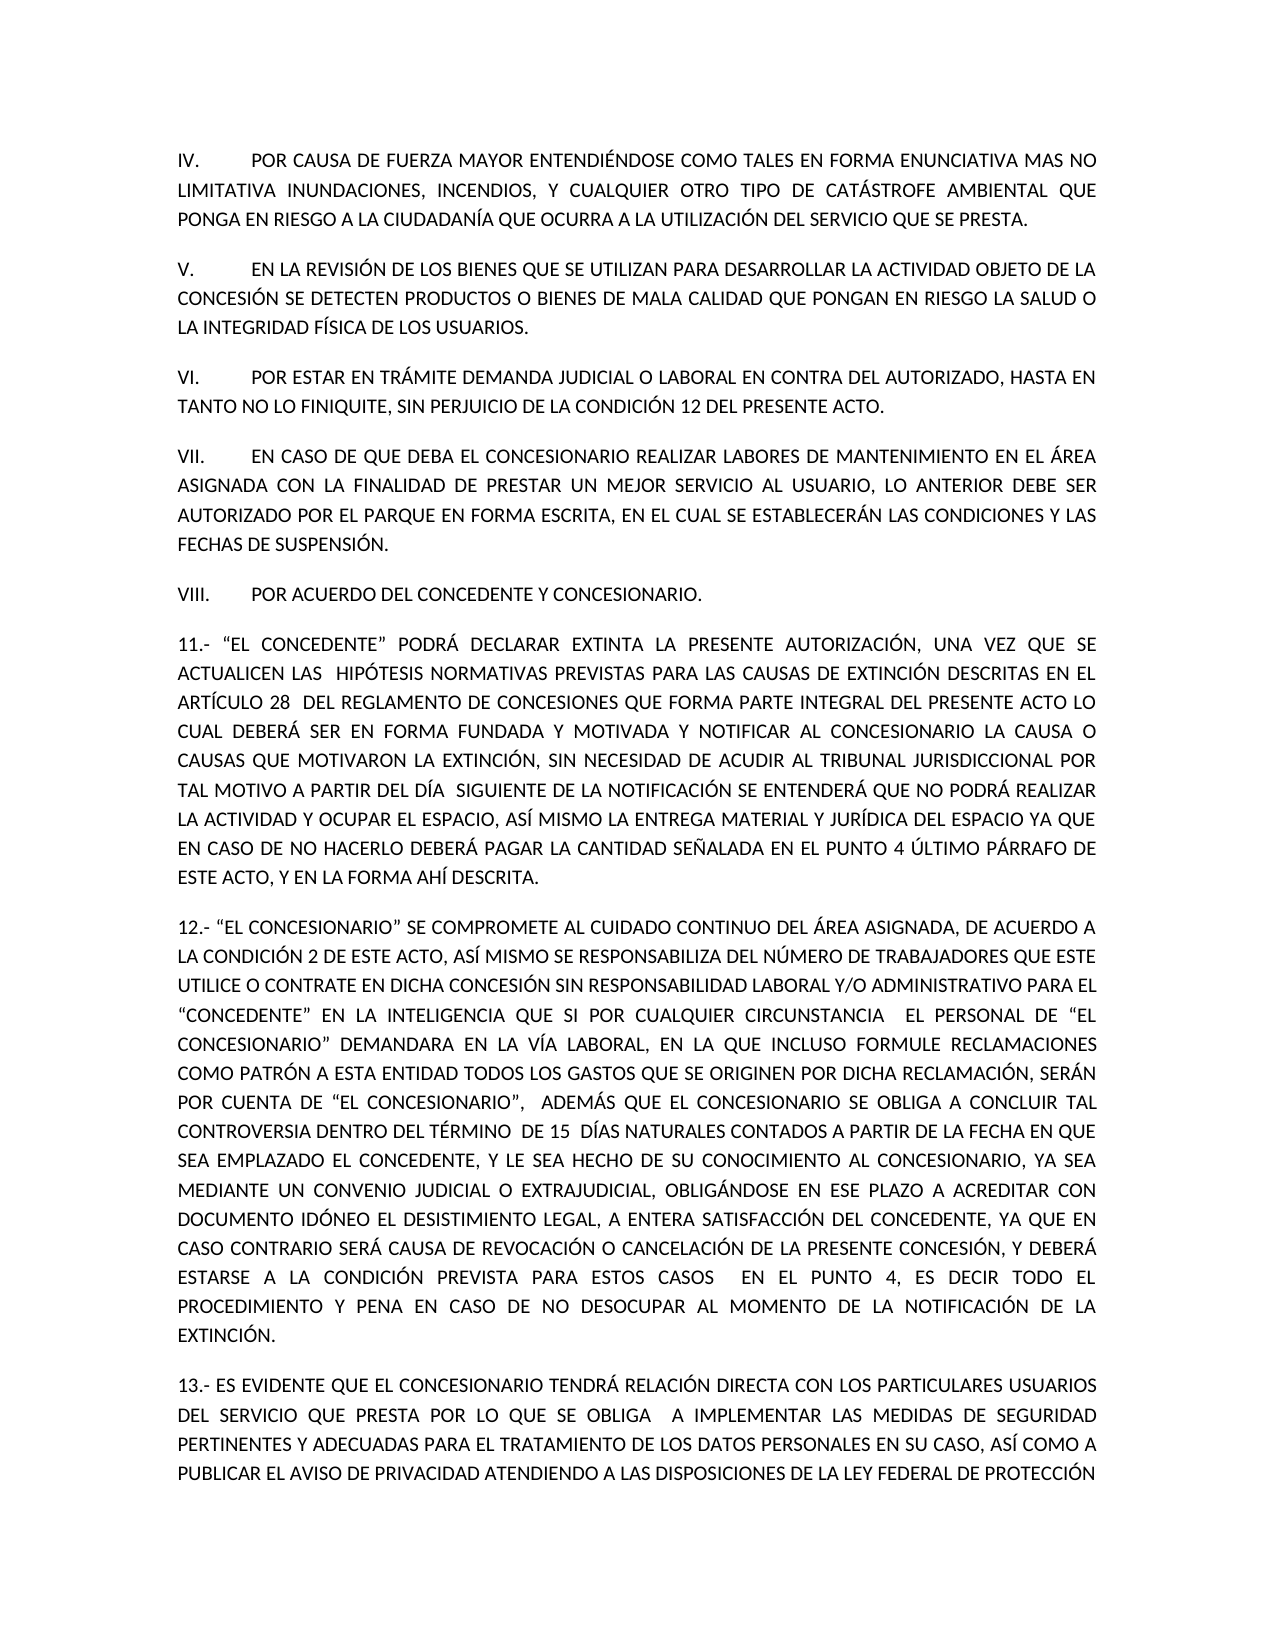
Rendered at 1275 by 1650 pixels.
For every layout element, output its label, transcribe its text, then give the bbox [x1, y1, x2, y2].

text IV. POR CAUSA DE FUERZA MAYOR ENTENDIÉNDOSE COMO TALES EN FORMA ENUNCIATIVA MAS NO LIMITATIVA INUNDACIONES, INCENDIOS, Y CUALQUIER OTRO TIPO DE CATÁSTROFE AMBIENTAL QUE PONGA EN RIESGO A LA CIUDADANÍA QUE OCURRA A LA UTILIZACIÓN DEL SERVICIO QUE SE PRESTA. [177, 148, 1098, 231]
text V. EN LA REVISIÓN DE LOS BIENES QUE SE UTILIZAN PARA DESARROLLAR LA ACTIVIDAD OBJETO DE LA CONCESIÓN SE DETECTEN PRODUCTOS O BIENES DE MALA CALIDAD QUE PONGAN EN RIESGO LA SALUD O LA INTEGRIDAD FÍSICA DE LOS USUARIOS. [177, 256, 1098, 340]
text VIII. POR ACUERDO DEL CONCEDENTE Y CONCESIONARIO. [177, 581, 1098, 606]
text VI. POR ESTAR EN TRÁMITE DEMANDA JUDICIAL O LABORAL EN CONTRA DEL AUTORIZADO, HASTA EN TANTO NO LO FINIQUITE, SIN PERJUICIO DE LA CONDICIÓN 12 DEL PRESENTE ACTO. [177, 364, 1098, 419]
text VII. EN CASO DE QUE DEBA EL CONCESIONARIO REALIZAR LABORES DE MANTENIMIENTO EN EL ÁREA ASIGNADA CON LA FINALIDAD DE PRESTAR UN MEJOR SERVICIO AL USUARIO, LO ANTERIOR DEBE SER AUTORIZADO POR EL PARQUE EN FORMA ESCRITA, EN EL CUAL SE ESTABLECERÁN LAS CONDICIONES Y LAS FECHAS DE SUSPENSIÓN. [177, 443, 1098, 556]
text 11.- “EL CONCEDENTE” PODRÁ DECLARAR EXTINTA LA PRESENTE AUTORIZACIÓN, UNA VEZ QUE SE ACTUALICEN LAS HIPÓTESIS NORMATIVAS PREVISTAS PARA LAS CAUSAS DE EXTINCIÓN DESCRITAS EN EL ARTÍCULO 28 DEL REGLAMENTO DE CONCESIONES QUE FORMA PARTE INTEGRAL DEL PRESENTE ACTO LO CUAL DEBERÁ SER EN FORMA FUNDADA Y MOTIVADA Y NOTIFICAR AL CONCESIONARIO LA CAUSA O CAUSAS QUE MOTIVARON LA EXTINCIÓN, SIN NECESIDAD DE ACUDIR AL TRIBUNAL JURISDICCIONAL POR TAL MOTIVO A PARTIR DEL DÍA SIGUIENTE DE LA NOTIFICACIÓN SE ENTENDERÁ QUE NO PODRÁ REALIZAR LA ACTIVIDAD Y OCUPAR EL ESPACIO, ASÍ MISMO LA ENTREGA MATERIAL Y JURÍDICA DEL ESPACIO YA QUE EN CASO DE NO HACERLO DEBERÁ PAGAR LA CANTIDAD SEÑALADA EN EL PUNTO 4 ÚLTIMO PÁRRAFO DE ESTE ACTO, Y EN LA FORMA AHÍ DESCRITA. [177, 631, 1098, 890]
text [177, 1373, 1098, 1486]
text 12.- “EL CONCESIONARIO” SE COMPROMETE AL CUIDADO CONTINUO DEL ÁREA ASIGNADA, DE ACUERDO A LA CONDICIÓN 2 DE ESTE ACTO, ASÍ MISMO SE RESPONSABILIZA DEL NÚMERO DE TRABAJADORES QUE ESTE UTILICE O CONTRATE EN DICHA CONCESIÓN SIN RESPONSABILIDAD LABORAL Y/O ADMINISTRATIVO PARA EL “CONCEDENTE” EN LA INTELIGENCIA QUE SI POR CUALQUIER CIRCUNSTANCIA EL PERSONAL DE “EL CONCESIONARIO” DEMANDARA EN LA VÍA LABORAL, EN LA QUE INCLUSO FORMULE RECLAMACIONES COMO PATRÓN A ESTA ENTIDAD TODOS LOS GASTOS QUE SE ORIGINEN POR DICHA RECLAMACIÓN, SERÁN POR CUENTA DE “EL CONCESIONARIO”, ADEMÁS QUE EL CONCESIONARIO SE OBLIGA A CONCLUIR TAL CONTROVERSIA DENTRO DEL TÉRMINO DE 15 DÍAS NATURALES CONTADOS A PARTIR DE LA FECHA EN QUE SEA EMPLAZADO EL CONCEDENTE, Y LE SEA HECHO DE SU CONOCIMIENTO AL CONCESIONARIO, YA SEA MEDIANTE UN CONVENIO JUDICIAL O EXTRAJUDICIAL, OBLIGÁNDOSE EN ESE PLAZO A ACREDITAR CON DOCUMENTO IDÓNEO EL DESISTIMIENTO LEGAL, A ENTERA SATISFACCIÓN DEL CONCEDENTE, YA QUE EN CASO CONTRARIO SERÁ CAUSA DE REVOCACIÓN O CANCELACIÓN DE LA PRESENTE CONCESIÓN, Y DEBERÁ ESTARSE A LA CONDICIÓN PREVISTA PARA ESTOS CASOS EN EL PUNTO 4, ES DECIR TODO EL PROCEDIMIENTO Y PENA EN CASO DE NO DESOCUPAR AL MOMENTO DE LA NOTIFICACIÓN DE LA EXTINCIÓN. [177, 914, 1098, 1348]
